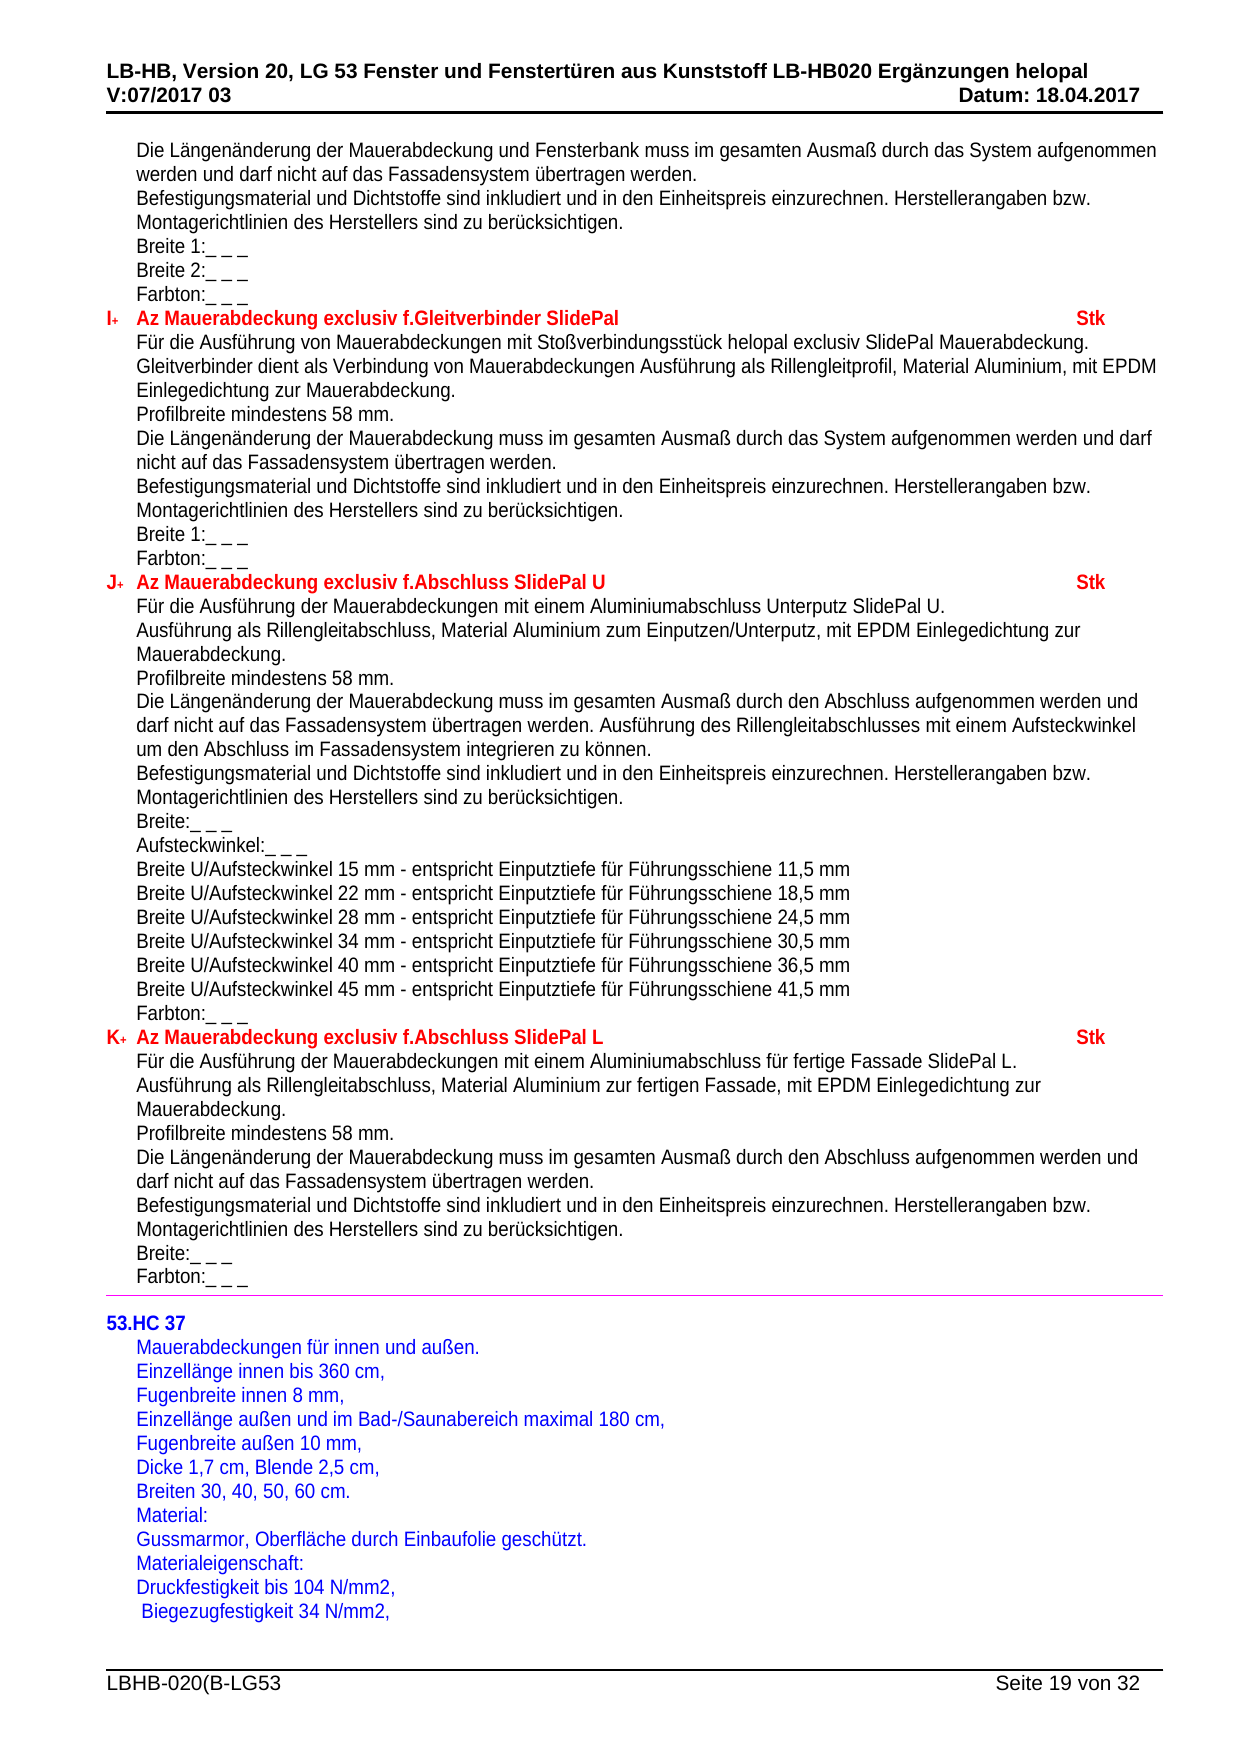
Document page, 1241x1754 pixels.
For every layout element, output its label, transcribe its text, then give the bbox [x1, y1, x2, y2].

text Breite:_ _ _ [136, 1240, 1163, 1264]
text K+ Az Mauerabdeckung exclusiv f.Abschluss SlidePal L Stk [106, 1025, 1163, 1049]
text Befestigungsmaterial und Dichtstoffe sind inkludiert und in den Einheitspreis einzurechnen. Herstellerangaben bzw. Montagerichtlinien des Herstellers sind zu berücksichtigen. [136, 1192, 1163, 1240]
text Die Längenänderung der Mauerabdeckung muss im gesamten Ausmaß durch den Abschluss aufgenommen werden und darf nicht auf das Fassadensystem übertragen werden. [136, 1144, 1163, 1192]
text Fugenbreite außen 10 mm, [136, 1431, 1163, 1455]
text Materialeigenschaft: [136, 1551, 1163, 1575]
text Für die Ausführung von Mauerabdeckungen mit Stoßverbindungsstück helopal exclusiv SlidePal Mauerabdeckung. [136, 330, 1163, 354]
text I+ Az Mauerabdeckung exclusiv f.Gleitverbinder SlidePal Stk [106, 306, 1163, 330]
text J+ Az Mauerabdeckung exclusiv f.Abschluss SlidePal U Stk [106, 569, 1163, 593]
text Material: [136, 1503, 1163, 1527]
text Die Längenänderung der Mauerabdeckung muss im gesamten Ausmaß durch den Abschluss aufgenommen werden und darf nicht auf das Fassadensystem übertragen werden. Ausführung des Rillengleitabschlusses mit einem Aufsteckwinkel um den Abschluss im Fassadensystem integrieren zu können. [136, 689, 1163, 761]
text Breite U/Aufsteckwinkel 45 mm - entspricht Einputztiefe für Führungsschiene 41,5 mm [136, 977, 1163, 1001]
text Mauerabdeckungen für innen und außen. [136, 1335, 1163, 1359]
text Einzellänge innen bis 360 cm, [136, 1359, 1163, 1383]
text Biegezugfestigkeit 34 N/mm2, [136, 1599, 1163, 1623]
text Für die Ausführung der Mauerabdeckungen mit einem Aluminiumabschluss Unterputz SlidePal U. [136, 593, 1163, 617]
text Ausführung als Rillengleitabschluss, Material Aluminium zur fertigen Fassade, mit EPDM Einlegedichtung zur Mauerabdeckung. [136, 1073, 1163, 1121]
text Fugenbreite innen 8 mm, [136, 1383, 1163, 1407]
text Breite 2:_ _ _ [136, 258, 1163, 282]
text Profilbreite mindestens 58 mm. [136, 1121, 1163, 1144]
text Die Längenänderung der Mauerabdeckung und Fensterbank muss im gesamten Ausmaß durch das System aufgenommen werden und darf nicht auf das Fassadensystem übertragen werden. [136, 138, 1163, 186]
text Farbton:_ _ _ [136, 546, 1163, 569]
text Ausführung als Rillengleitabschluss, Material Aluminium zum Einputzen/Unterputz, mit EPDM Einlegedichtung zur Mauerabdeckung. [136, 617, 1163, 665]
text Befestigungsmaterial und Dichtstoffe sind inkludiert und in den Einheitspreis einzurechnen. Herstellerangaben bzw. Montagerichtlinien des Herstellers sind zu berücksichtigen. [136, 761, 1163, 809]
text Farbton:_ _ _ [136, 1001, 1163, 1025]
text Farbton:_ _ _ [136, 282, 1163, 306]
text Dicke 1,7 cm, Blende 2,5 cm, [136, 1455, 1163, 1479]
text Breite U/Aufsteckwinkel 34 mm - entspricht Einputztiefe für Führungsschiene 30,5 mm [136, 929, 1163, 953]
text Die Längenänderung der Mauerabdeckung muss im gesamten Ausmaß durch das System aufgenommen werden und darf nicht auf das Fassadensystem übertragen werden. [136, 426, 1163, 474]
text 53.HC 37 [106, 1311, 1163, 1335]
text Gussmarmor, Oberfläche durch Einbaufolie geschützt. [136, 1527, 1163, 1551]
text Breiten 30, 40, 50, 60 cm. [136, 1479, 1163, 1503]
text Farbton:_ _ _ [136, 1264, 1163, 1288]
text Aufsteckwinkel:_ _ _ [136, 833, 1163, 857]
text Breite:_ _ _ [136, 809, 1163, 833]
text Gleitverbinder dient als Verbindung von Mauerabdeckungen Ausführung als Rillengleitprofil, Material Aluminium, mit EPDM Einlegedichtung zur Mauerabdeckung. [136, 354, 1163, 402]
text Breite 1:_ _ _ [136, 234, 1163, 258]
text Breite U/Aufsteckwinkel 40 mm - entspricht Einputztiefe für Führungsschiene 36,5 mm [136, 953, 1163, 977]
text Einzellänge außen und im Bad-/Saunabereich maximal 180 cm, [136, 1407, 1163, 1431]
text Breite U/Aufsteckwinkel 22 mm - entspricht Einputztiefe für Führungsschiene 18,5 mm [136, 881, 1163, 905]
text Breite U/Aufsteckwinkel 15 mm - entspricht Einputztiefe für Führungsschiene 11,5 mm [136, 857, 1163, 881]
text Profilbreite mindestens 58 mm. [136, 665, 1163, 689]
text Breite U/Aufsteckwinkel 28 mm - entspricht Einputztiefe für Führungsschiene 24,5 mm [136, 905, 1163, 929]
text Befestigungsmaterial und Dichtstoffe sind inkludiert und in den Einheitspreis einzurechnen. Herstellerangaben bzw. Montagerichtlinien des Herstellers sind zu berücksichtigen. [136, 474, 1163, 522]
text Druckfestigkeit bis 104 N/mm2, [136, 1575, 1163, 1599]
text Befestigungsmaterial und Dichtstoffe sind inkludiert und in den Einheitspreis einzurechnen. Herstellerangaben bzw. Montagerichtlinien des Herstellers sind zu berücksichtigen. [136, 186, 1163, 234]
text Profilbreite mindestens 58 mm. [136, 402, 1163, 426]
text Für die Ausführung der Mauerabdeckungen mit einem Aluminiumabschluss für fertige Fassade SlidePal L. [136, 1049, 1163, 1073]
text Breite 1:_ _ _ [136, 522, 1163, 546]
